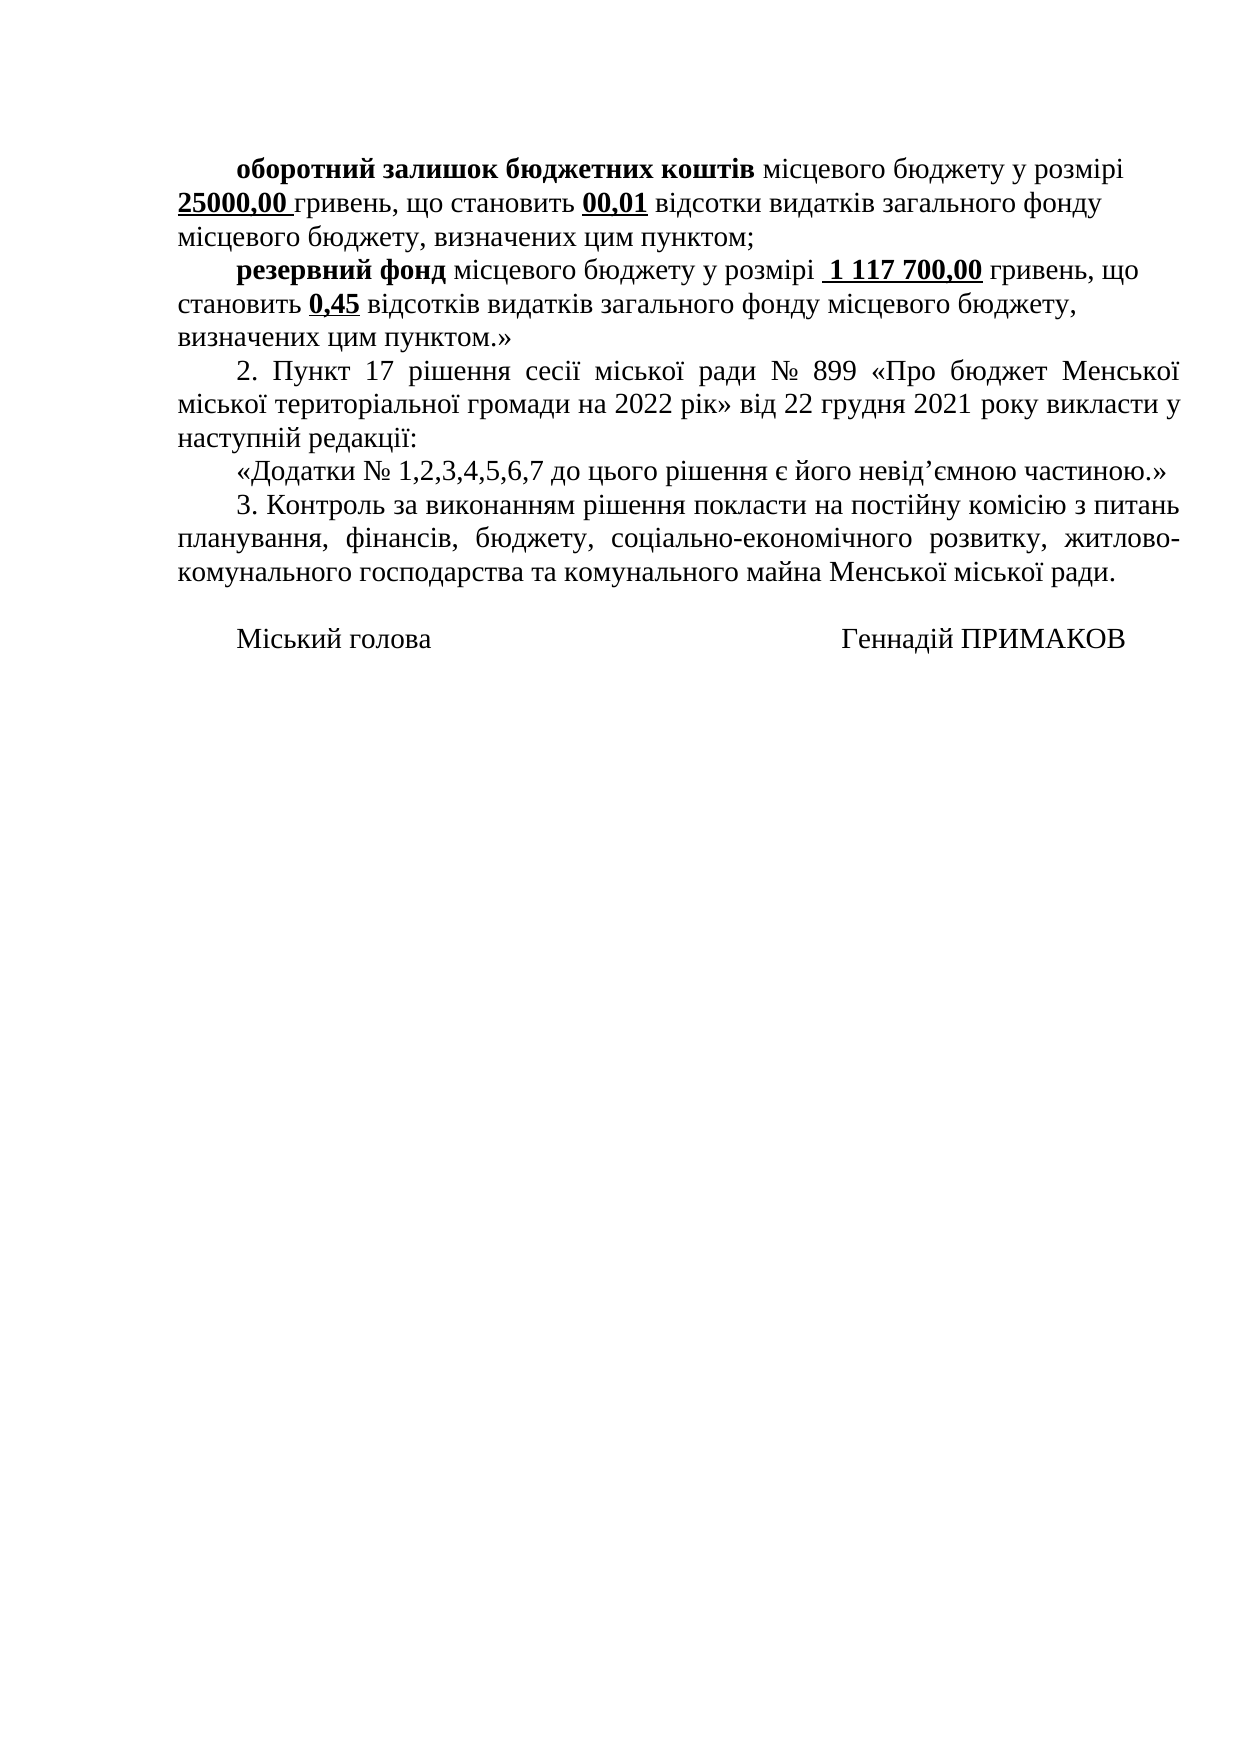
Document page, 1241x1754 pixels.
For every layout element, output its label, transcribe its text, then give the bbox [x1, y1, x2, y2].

text 3. Контроль за виконанням рішення покласти на постійну комісію з питань планування, фінансів, бюджету, соціально-економічного розвитку, житлово-комунального господарства та комунального майна Менської міської ради. [177, 487, 1181, 588]
text «Додатки № 1,2,3,4,5,6,7 до цього рішення є його невід’ємною частиною.» [177, 453, 1181, 487]
text Міський голова Геннадій ПРИМАКОВ [177, 621, 1181, 655]
text 2. Пункт 17 рішення сесії міської ради № 899 «Про бюджет Менської міської територіальної громади на 2022 рік» від 22 грудня 2021 року викласти у наступній редакції: [177, 353, 1181, 453]
text резервний фонд місцевого бюджету у розмірі 1 117 700,00 гривень, що становить 0,45 відсотків видатків загального фонду місцевого бюджету, визначених цим пунктом.» [177, 252, 1181, 353]
text оборотний залишок бюджетних коштів місцевого бюджету у розмірі 25000,00 гривень, що становить 00,01 відсотки видатків загального фонду місцевого бюджету, визначених цим пунктом; [177, 152, 1181, 252]
